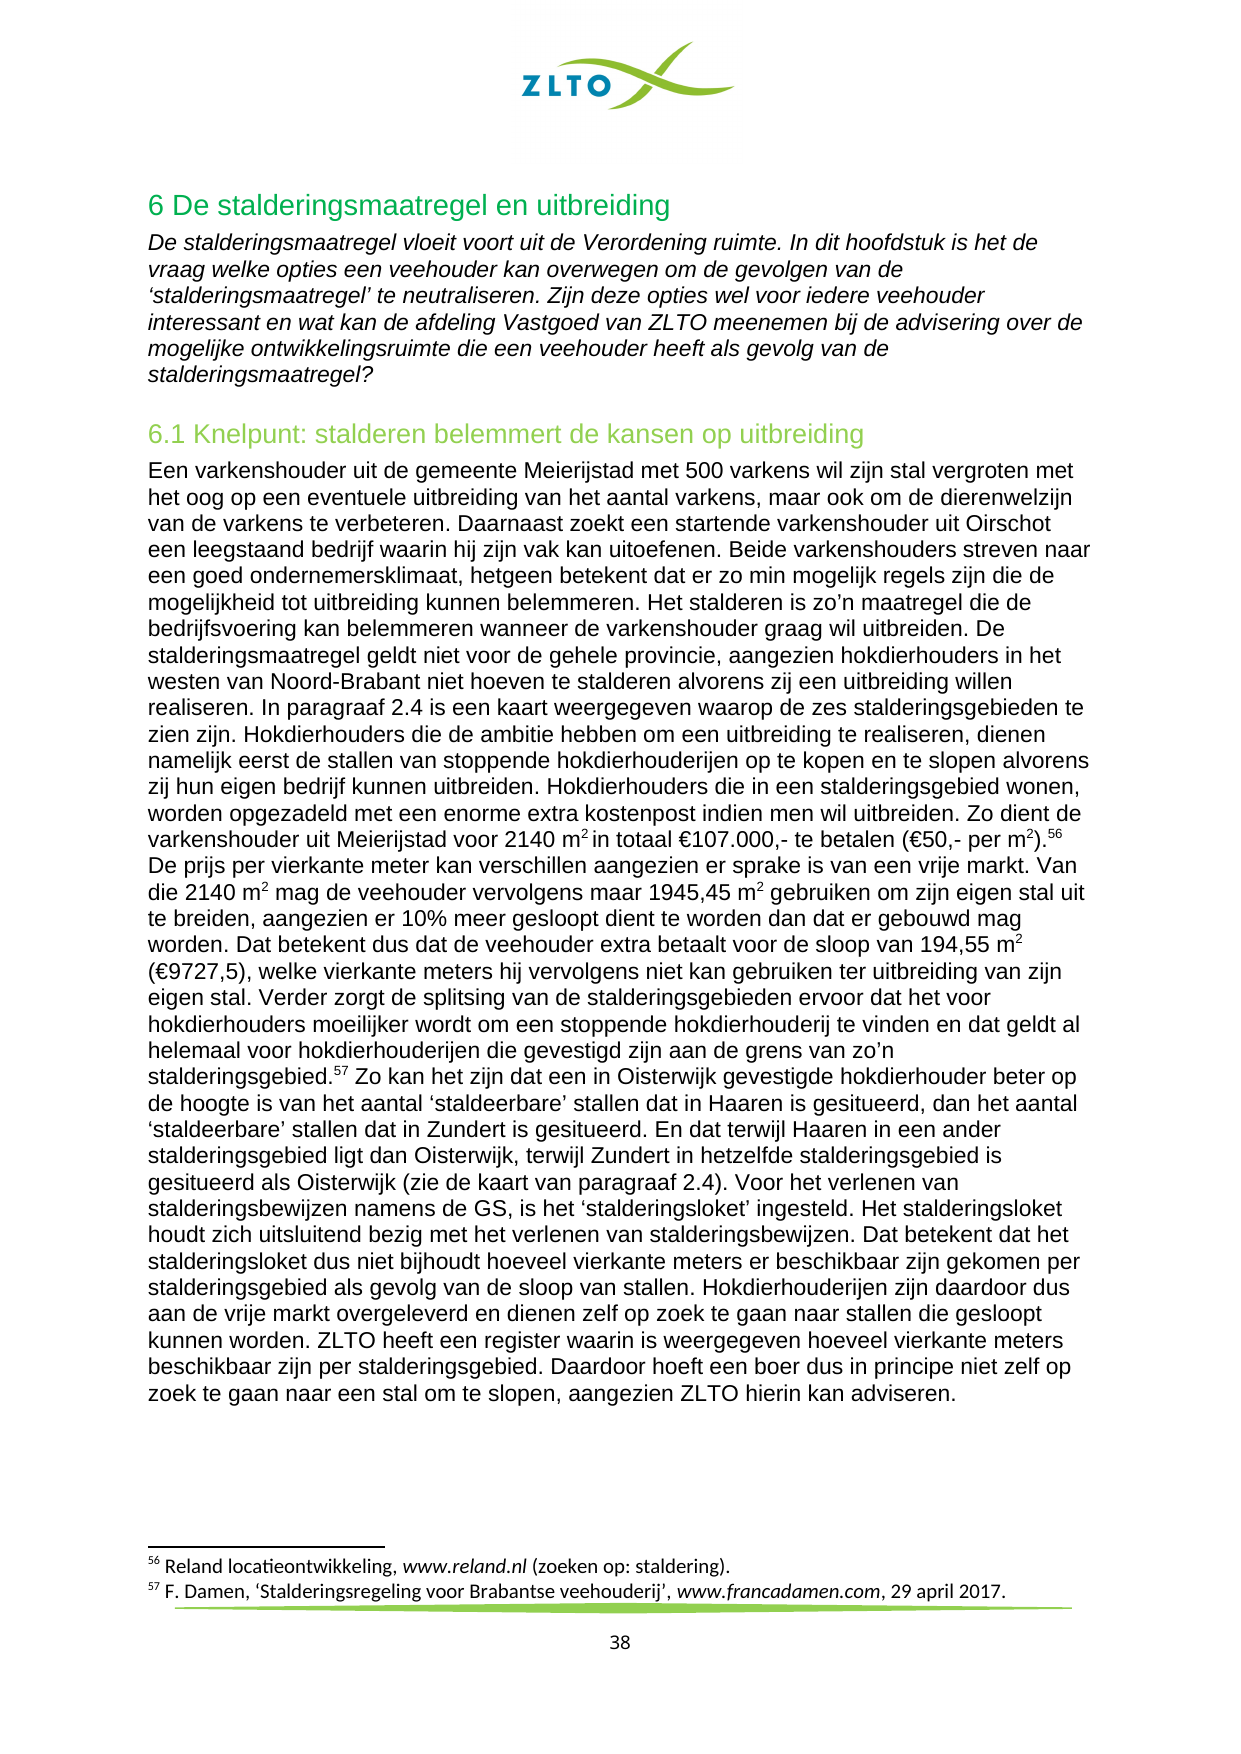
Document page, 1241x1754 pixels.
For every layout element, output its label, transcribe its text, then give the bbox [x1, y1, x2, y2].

subtitle 6.1 Knelpunt: stalderen belemmert de kansen op uitbreiding [148, 418, 1093, 449]
text De stalderingsmaatregel vloeit voort uit de Verordening ruimte. In dit hoofdstuk is het de vraag welke opties een veehouder kan overwegen om de gevolgen van de ‘stalderingsmaatregel’ te neutraliseren. Zijn deze opties wel voor iedere veehouder interessant en wat kan de afdeling Vastgoed van ZLTO meenemen bij de advisering over de mogelijke ontwikkelingsruimte die een veehouder heeft als gevolg van de stalderingsmaatregel? [148, 229, 1093, 387]
subtitle 6 De stalderingsmaatregel en uitbreiding [148, 187, 1093, 221]
text Een varkenshouder uit de gemeente Meierijstad met 500 varkens wil zijn stal vergroten met het oog op een eventuele uitbreiding van het aantal varkens, maar ook om de dierenwelzijn van de varkens te verbeteren. Daarnaast zoekt een startende varkenshouder uit Oirschot een leegstaand bedrijf waarin hij zijn vak kan uitoefenen. Beide varkenshouders streven naar een goed ondernemersklimaat, hetgeen betekent dat er zo min mogelijk regels zijn die de mogelijkheid tot uitbreiding kunnen belemmeren. Het stalderen is zo’n maatregel die de bedrijfsvoering kan belemmeren wanneer de varkenshouder graag wil uitbreiden. De stalderingsmaatregel geldt niet voor de gehele provincie, aangezien hokdierhouders in het westen van Noord-Brabant niet hoeven te stalderen alvorens zij een uitbreiding willen realiseren. In paragraaf 2.4 is een kaart weergegeven waarop de zes stalderingsgebieden te zien zijn. Hokdierhouders die de ambitie hebben om een uitbreiding te realiseren, dienen namelijk eerst de stallen van stoppende hokdierhouderijen op te kopen en te slopen alvorens zij hun eigen bedrijf kunnen uitbreiden. Hokdierhouders die in een stalderingsgebied wonen, worden opgezadeld met een enorme extra kostenpost indien men wil uitbreiden. Zo dient de varkenshouder uit Meierijstad voor 2140 m2 in totaal €107.000,- te betalen (€50,- per m2). De prijs per vierkante meter kan verschillen aangezien er sprake is van een vrije markt. Van die 2140 m2 mag de veehouder vervolgens maar 1945,45 m2 gebruiken om zijn eigen stal uit te breiden, aangezien er 10% meer gesloopt dient te worden dan dat er gebouwd mag worden. Dat betekent dus dat de veehouder extra betaalt voor de sloop van 194,55 m2 (€9727,5), welke vierkante meters hij vervolgens niet kan gebruiken ter uitbreiding van zijn eigen stal. Verder zorgt de splitsing van de stalderingsgebieden ervoor dat het voor hokdierhouders moeilijker wordt om een stoppende hokdierhouderij te vinden en dat geldt al helemaal voor hokdierhouderijen die gevestigd zijn aan de grens van zo’n stalderingsgebied. Zo kan het zijn dat een in Oisterwijk gevestigde hokdierhouder beter op de hoogte is van het aantal ‘staldeerbare’ stallen dat in Haaren is gesitueerd, dan het aantal ‘staldeerbare’ stallen dat in Zundert is gesitueerd. En dat terwijl Haaren in een ander stalderingsgebied ligt dan Oisterwijk, terwijl Zundert in hetzelfde stalderingsgebied is gesitueerd als Oisterwijk (zie de kaart van paragraaf 2.4). Voor het verlenen van stalderingsbewijzen namens de GS, is het ‘stalderingsloket’ ingesteld. Het stalderingsloket houdt zich uitsluitend bezig met het verlenen van stalderingsbewijzen. Dat betekent dat het stalderingsloket dus niet bijhoudt hoeveel vierkante meters er beschikbaar zijn gekomen per stalderingsgebied als gevolg van de sloop van stallen. Hokdierhouderijen zijn daardoor dus aan de vrije markt overgeleverd en dienen zelf op zoek te gaan naar stallen die gesloopt kunnen worden. ZLTO heeft een register waarin is weergegeven hoeveel vierkante meters beschikbaar zijn per stalderingsgebied. Daardoor hoeft een boer dus in principe niet zelf op zoek te gaan naar een stal om te slopen, aangezien ZLTO hierin kan adviseren. [148, 457, 1093, 1406]
picture [510, 0, 743, 164]
